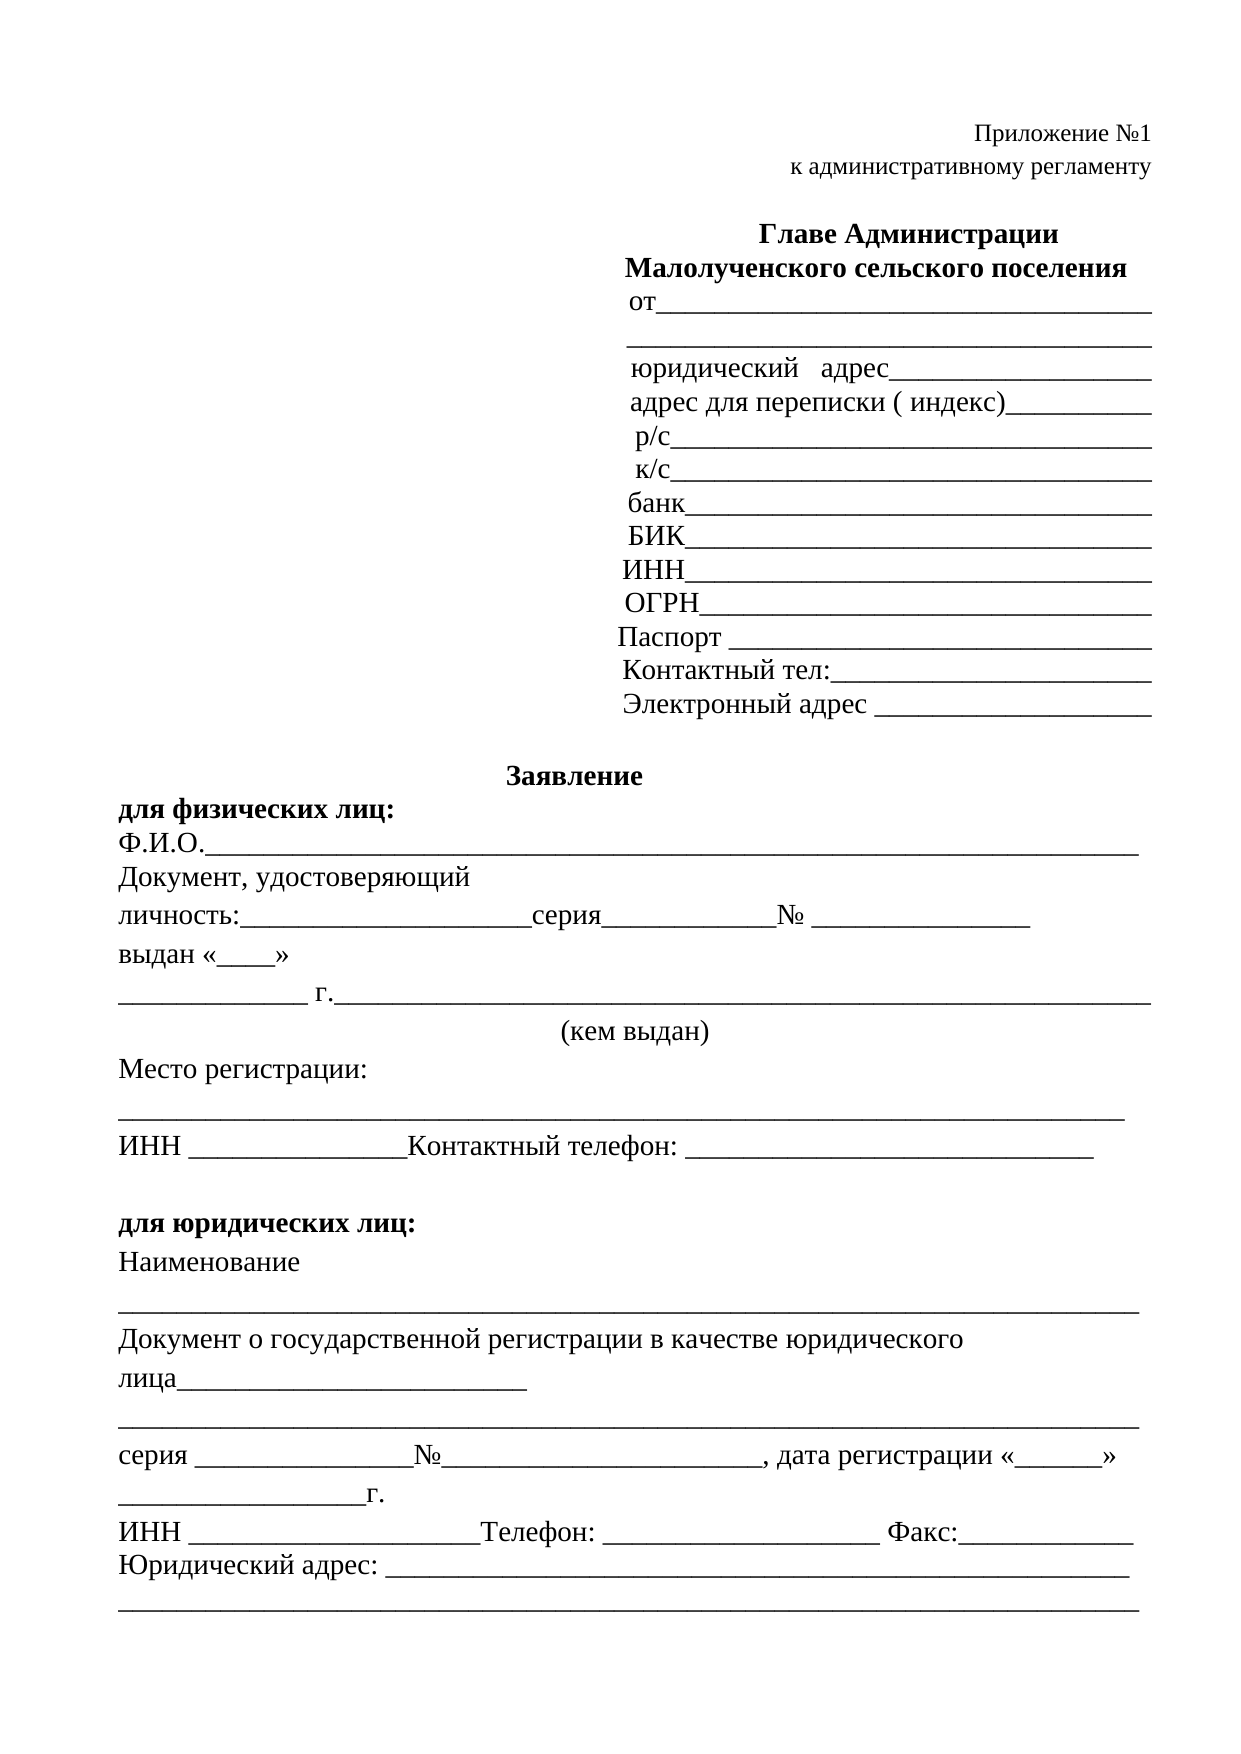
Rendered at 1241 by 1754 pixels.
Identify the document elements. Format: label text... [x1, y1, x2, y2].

text к административному регламенту [118, 151, 1152, 180]
text для физических лиц: [118, 792, 1152, 825]
text от__________________________________ [118, 283, 1152, 317]
text Главе Администрации [118, 216, 1152, 250]
text Паспорт _____________________________ [118, 619, 1152, 652]
text юридический адрес__________________ [118, 351, 1152, 384]
text для юридических лиц: [118, 1206, 1152, 1239]
text Контактный тел:______________________ [118, 652, 1152, 686]
text ____________________________________ [118, 317, 1152, 351]
text Заявление [118, 758, 1152, 792]
text банк________________________________ [118, 485, 1152, 518]
text адрес для переписки ( индекс)__________ [118, 384, 1152, 418]
text (кем выдан) [118, 1013, 1152, 1046]
text Место регистрации: _____________________________________________________________________ [118, 1051, 1152, 1123]
text БИК________________________________ [118, 518, 1152, 552]
text Приложение №1 [118, 118, 1152, 147]
text ИНН ____________________Телефон: ___________________ Факс:____________ [118, 1514, 1152, 1547]
text р/с_________________________________ к/с_________________________________ [118, 418, 1152, 485]
text Электронный адрес ___________________ [118, 686, 1152, 719]
text Документ, удостоверяющий личность:____________________cерия____________№ _______________ [118, 859, 1152, 931]
text выдан «____» _____________ г.________________________________________________________ [118, 936, 1152, 1008]
text ______________________________________________________________________ [118, 1581, 1152, 1614]
text Малолученского сельского поселения [118, 250, 1152, 283]
text ОГРН_______________________________ [118, 585, 1152, 619]
text Юридический адрес: ___________________________________________________ [118, 1547, 1152, 1581]
text Наименование ______________________________________________________________________ [118, 1244, 1152, 1316]
text ИНН________________________________ [118, 552, 1152, 585]
text Документ о государственной регистрации в качестве юридического лица________________________ ______________________________________________________________________ [118, 1321, 1152, 1432]
text серия _______________№______________________, дата регистрации «______» _________________г. [118, 1437, 1152, 1509]
text ИНН _______________Контактный телефон: ____________________________ [118, 1128, 1152, 1162]
text Ф.И.О.________________________________________________________________ [118, 825, 1152, 859]
